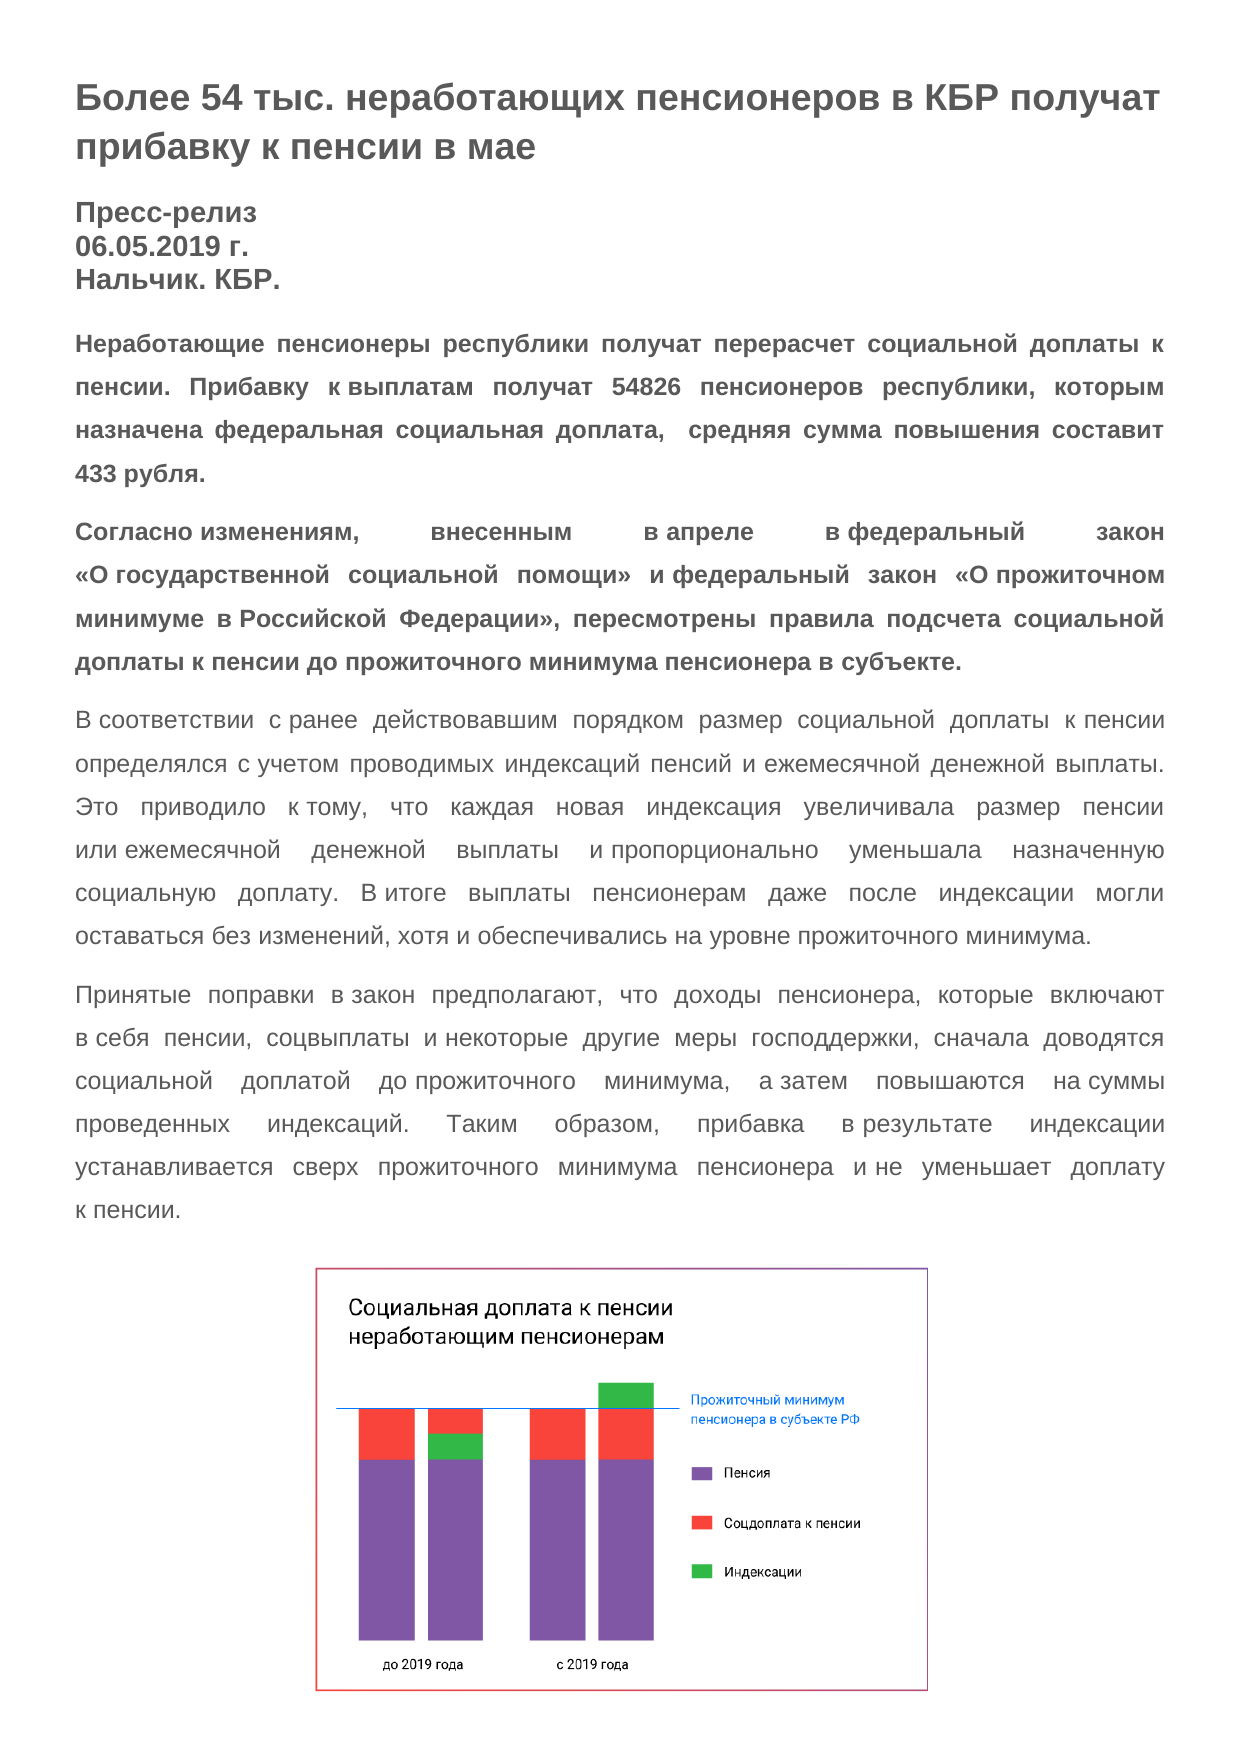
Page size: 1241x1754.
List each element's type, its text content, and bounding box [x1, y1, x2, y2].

text 06.05.2019 г. [75, 228, 1165, 262]
text Более 54 тыс. неработающих пенсионеров в КБР получат прибавку к пенсии в мае [75, 75, 1165, 168]
text В соответствии с ранее действовавшим порядком размер социальной доплаты к пенсии определялся с учетом проводимых индексаций пенсий и ежемесячной денежной выплаты. Это приводило к тому, что каждая новая индексация увеличивала размер пенсии или ежемесячной денежной выплаты и пропорционально уменьшала назначенную социальную доплату. В итоге выплаты пенсионерам даже после индексации могли оставаться без изменений, хотя и обеспечивались на уровне прожиточного минимума. [75, 705, 1165, 950]
text Согласно изменениям, внесенным в апреле в федеральный закон «О государственной социальной помощи» и федеральный закон «О прожиточном минимуме в Российской Федерации», пересмотрены правила подсчета социальной доплаты к пенсии до прожиточного минимума пенсионера в субъекте. [75, 517, 1165, 675]
text Нальчик. КБР. [75, 262, 1165, 296]
text Неработающие пенсионеры республики получат перерасчет социальной доплаты к пенсии. Прибавку к выплатам получат 54826 пенсионеров республики, которым назначена федеральная социальная доплата, средняя сумма повышения составит 433 рубля. [75, 329, 1165, 487]
picture [302, 1254, 938, 1703]
text Принятые поправки в закон предполагают, что доходы пенсионера, которые включают в себя пенсии, соцвыплаты и некоторые другие меры господдержки, сначала доводятся социальной доплатой до прожиточного минимума, а затем повышаются на суммы проведенных индексаций. Таким образом, прибавка в результате индексации устанавливается сверх прожиточного минимума пенсионера и не уменьшает доплату к пенсии. [75, 980, 1165, 1224]
text Пресс-релиз [75, 195, 1165, 228]
